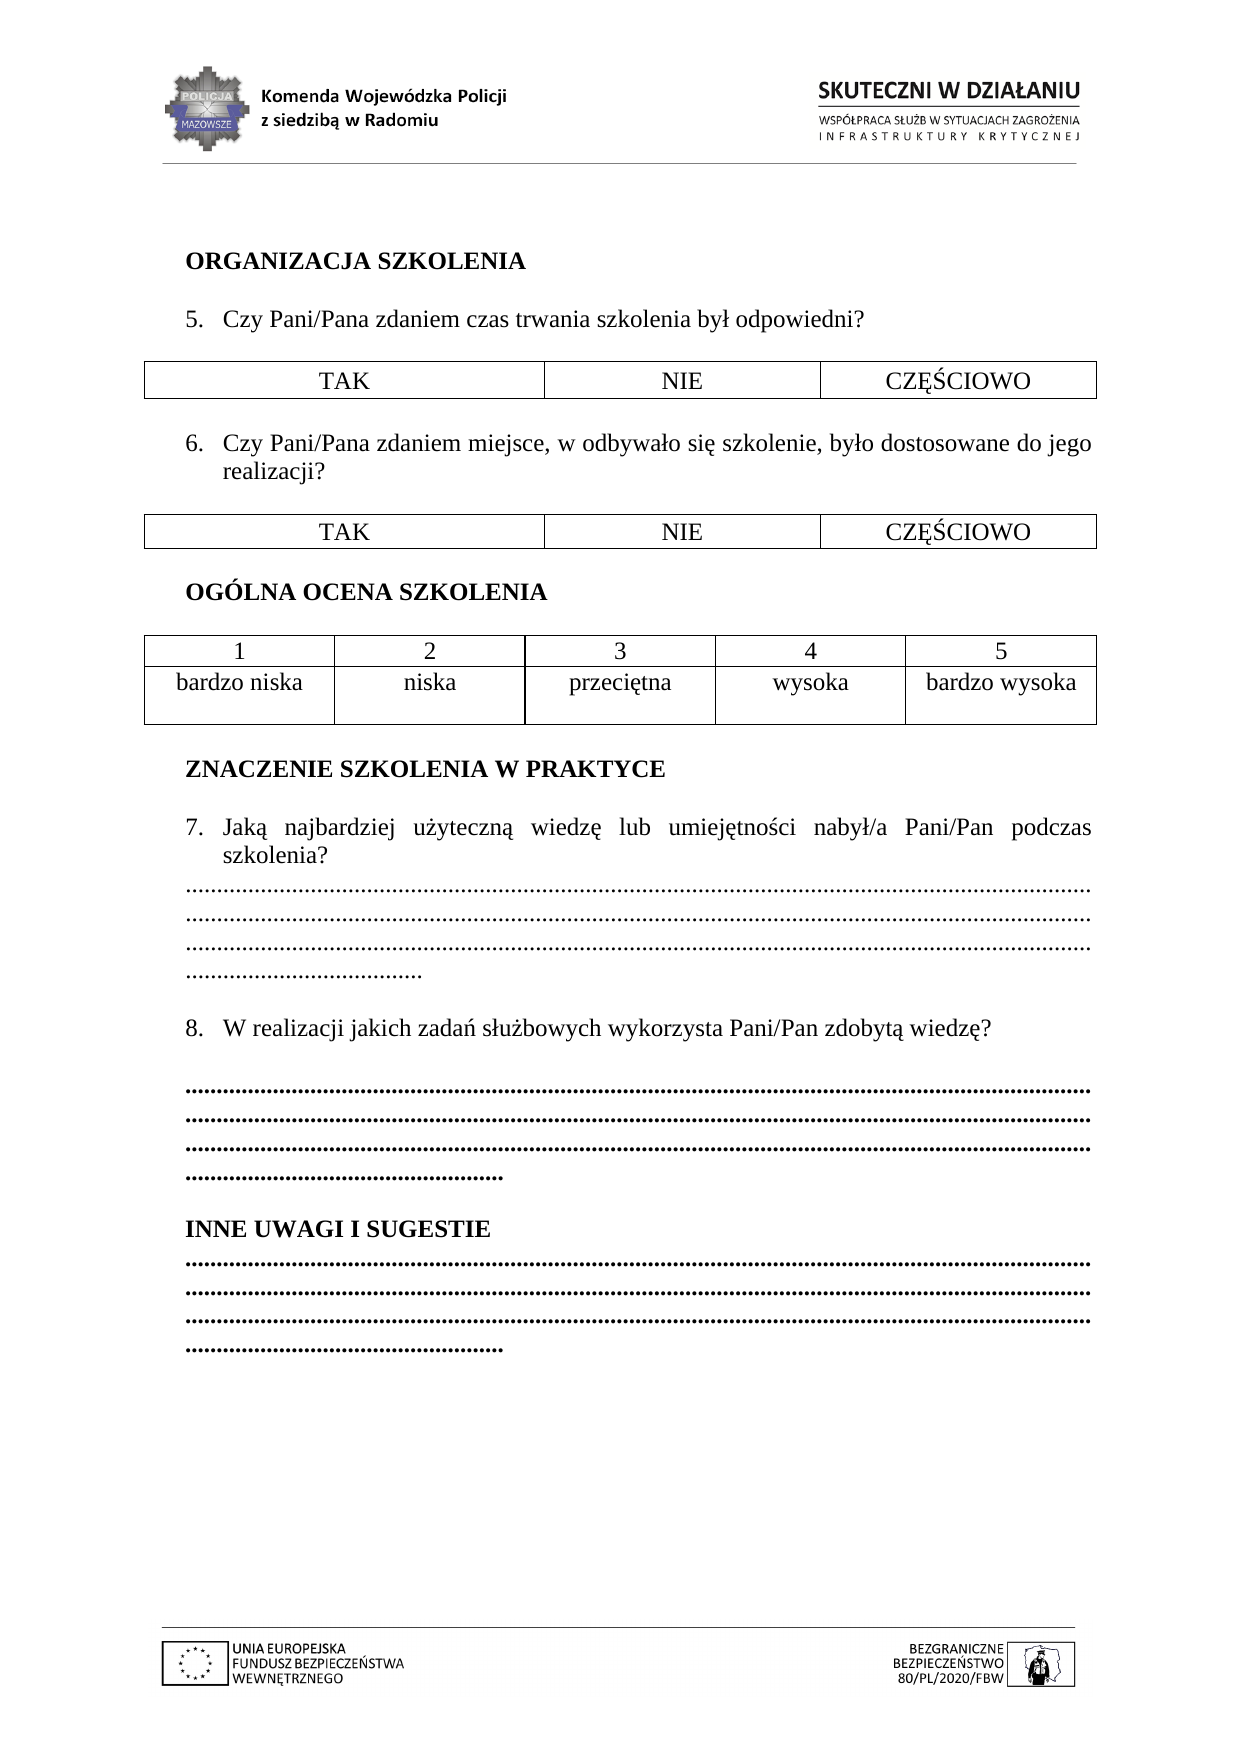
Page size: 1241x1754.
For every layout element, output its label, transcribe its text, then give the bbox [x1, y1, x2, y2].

text ...................................................................................................................................................................................................................................................................................................................................................................................................................................................................................................... [185, 1243, 1093, 1358]
text ZNACZENIE SZKOLENIA W PRAKTYCE [148, 754, 1093, 783]
table_header 2 [335, 636, 524, 666]
table_header CZĘŚCIOWO [821, 515, 1096, 547]
table_header TAK [145, 362, 544, 398]
table_header NIE [545, 515, 820, 547]
table_cell bardzo niska [145, 667, 334, 724]
text ...................................................................................................................................................................................................................................................................................................................................................................................................................................................................................................... [185, 1070, 1093, 1185]
text OGÓLNA OCENA SZKOLENIA [185, 577, 1093, 606]
table_cell bardzo wysoka [906, 667, 1096, 724]
list Czy Pani/Pana zdaniem czas trwania szkolenia był odpowiedni? [185, 304, 1093, 332]
text ......................................................................................................................................................................................................................................................................................................................................................................................................................................................................................... [185, 869, 1093, 984]
table_header 3 [526, 636, 715, 666]
table_header TAK [145, 515, 544, 547]
table_cell wysoka [716, 667, 905, 724]
table_header 5 [906, 636, 1096, 666]
list Czy Pani/Pana zdaniem miejsce, w odbywało się szkolenie, było dostosowane do jego realizacji? [185, 428, 1093, 485]
table_header 4 [716, 636, 905, 666]
picture [147, 59, 1093, 171]
table_cell przeciętna [526, 667, 715, 724]
table_header 1 [145, 636, 334, 666]
table_header CZĘŚCIOWO [821, 362, 1096, 398]
text ORGANIZACJA SZKOLENIA [148, 246, 1093, 275]
picture [147, 1619, 1093, 1697]
list Jaką najbardziej użyteczną wiedzę lub umiejętności nabył/a Pani/Pan podczas szkolenia? [185, 812, 1093, 869]
text INNE UWAGI I SUGESTIE [148, 1214, 1093, 1243]
list W realizacji jakich zadań służbowych wykorzysta Pani/Pan zdobytą wiedzę? [185, 1013, 1093, 1042]
table_cell niska [335, 667, 524, 724]
table_header NIE [545, 362, 820, 398]
